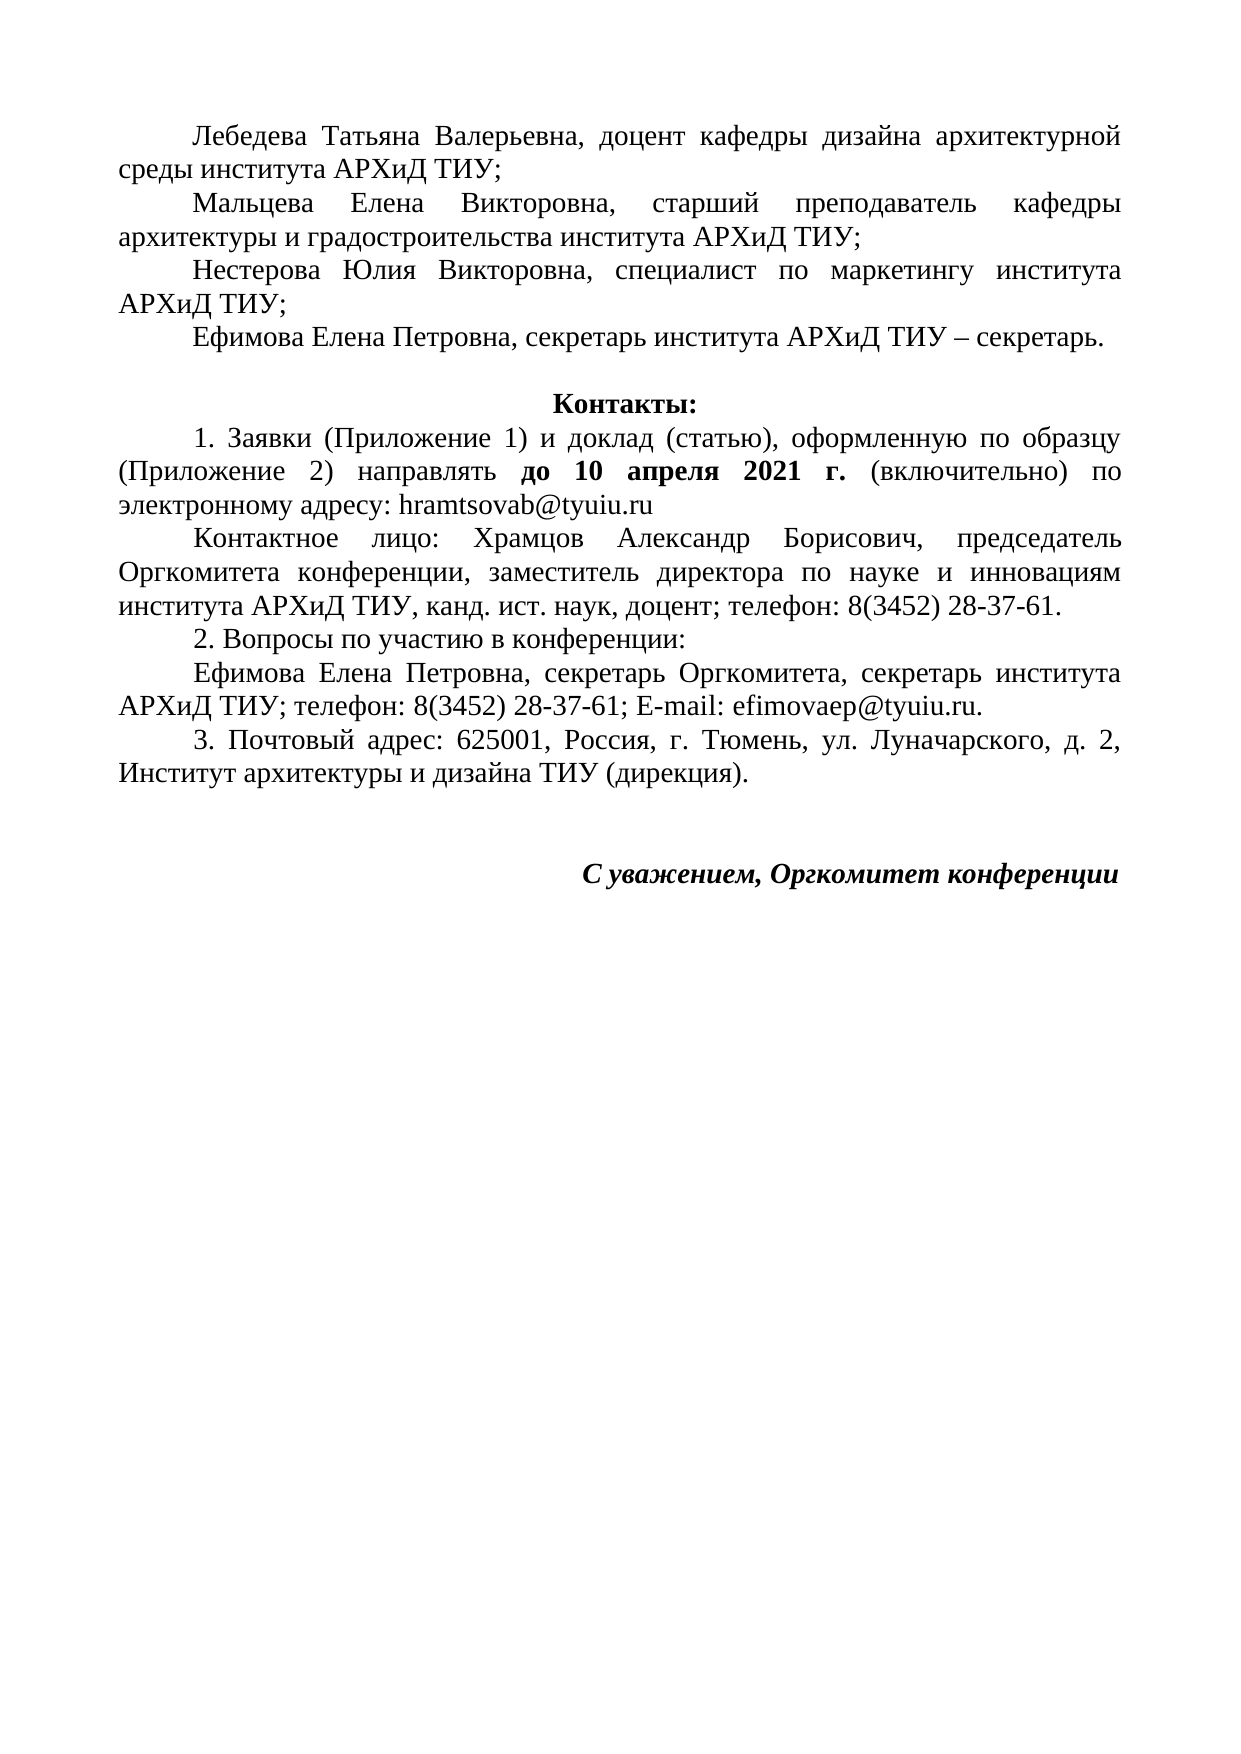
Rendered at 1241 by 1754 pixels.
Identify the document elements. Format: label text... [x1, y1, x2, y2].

text 3. Почтовый адрес: 625001, Россия, г. Тюмень, ул. Луначарского, д. 2, Институт архитектуры и дизайна ТИУ (дирекция). [118, 722, 1122, 789]
text Ефимова Елена Петровна, секретарь института АРХиД ТИУ – секретарь. [118, 319, 1122, 353]
text Контакты: [118, 386, 1132, 420]
text Мальцева Елена Викторовна, старший преподаватель кафедры архитектуры и градостроительства института АРХиД ТИУ; [118, 185, 1122, 252]
text Лебедева Татьяна Валерьевна, доцент кафедры дизайна архитектурной среды института АРХиД ТИУ; [118, 118, 1122, 185]
text Контактное лицо: Храмцов Александр Борисович, председатель Оргкомитета конференции, заместитель директора по науке и инновациям института АРХиД ТИУ, канд. ист. наук, доцент; телефон: 8(3452) 28-37-61. [118, 521, 1122, 621]
text 1. Заявки (Приложение 1) и доклад (статью), оформленную по образцу (Приложение 2) направлять до 10 апреля 2021 г. (включительно) по электронному адресу: hramtsovab@tyuiu.ru [118, 420, 1122, 521]
text Нестерова Юлия Викторовна, специалист по маркетингу института АРХиД ТИУ; [118, 252, 1122, 319]
text 2. Вопросы по участию в конференции: [118, 621, 1122, 655]
subtitle С уважением, Оргкомитет конференцииПриложение 1 [118, 856, 1122, 889]
text Ефимова Елена Петровна, секретарь Оргкомитета, секретарь института АРХиД ТИУ; телефон: 8(3452) 28-37-61; E-mail: efimovaep@tyuiu.ru. [118, 655, 1122, 722]
